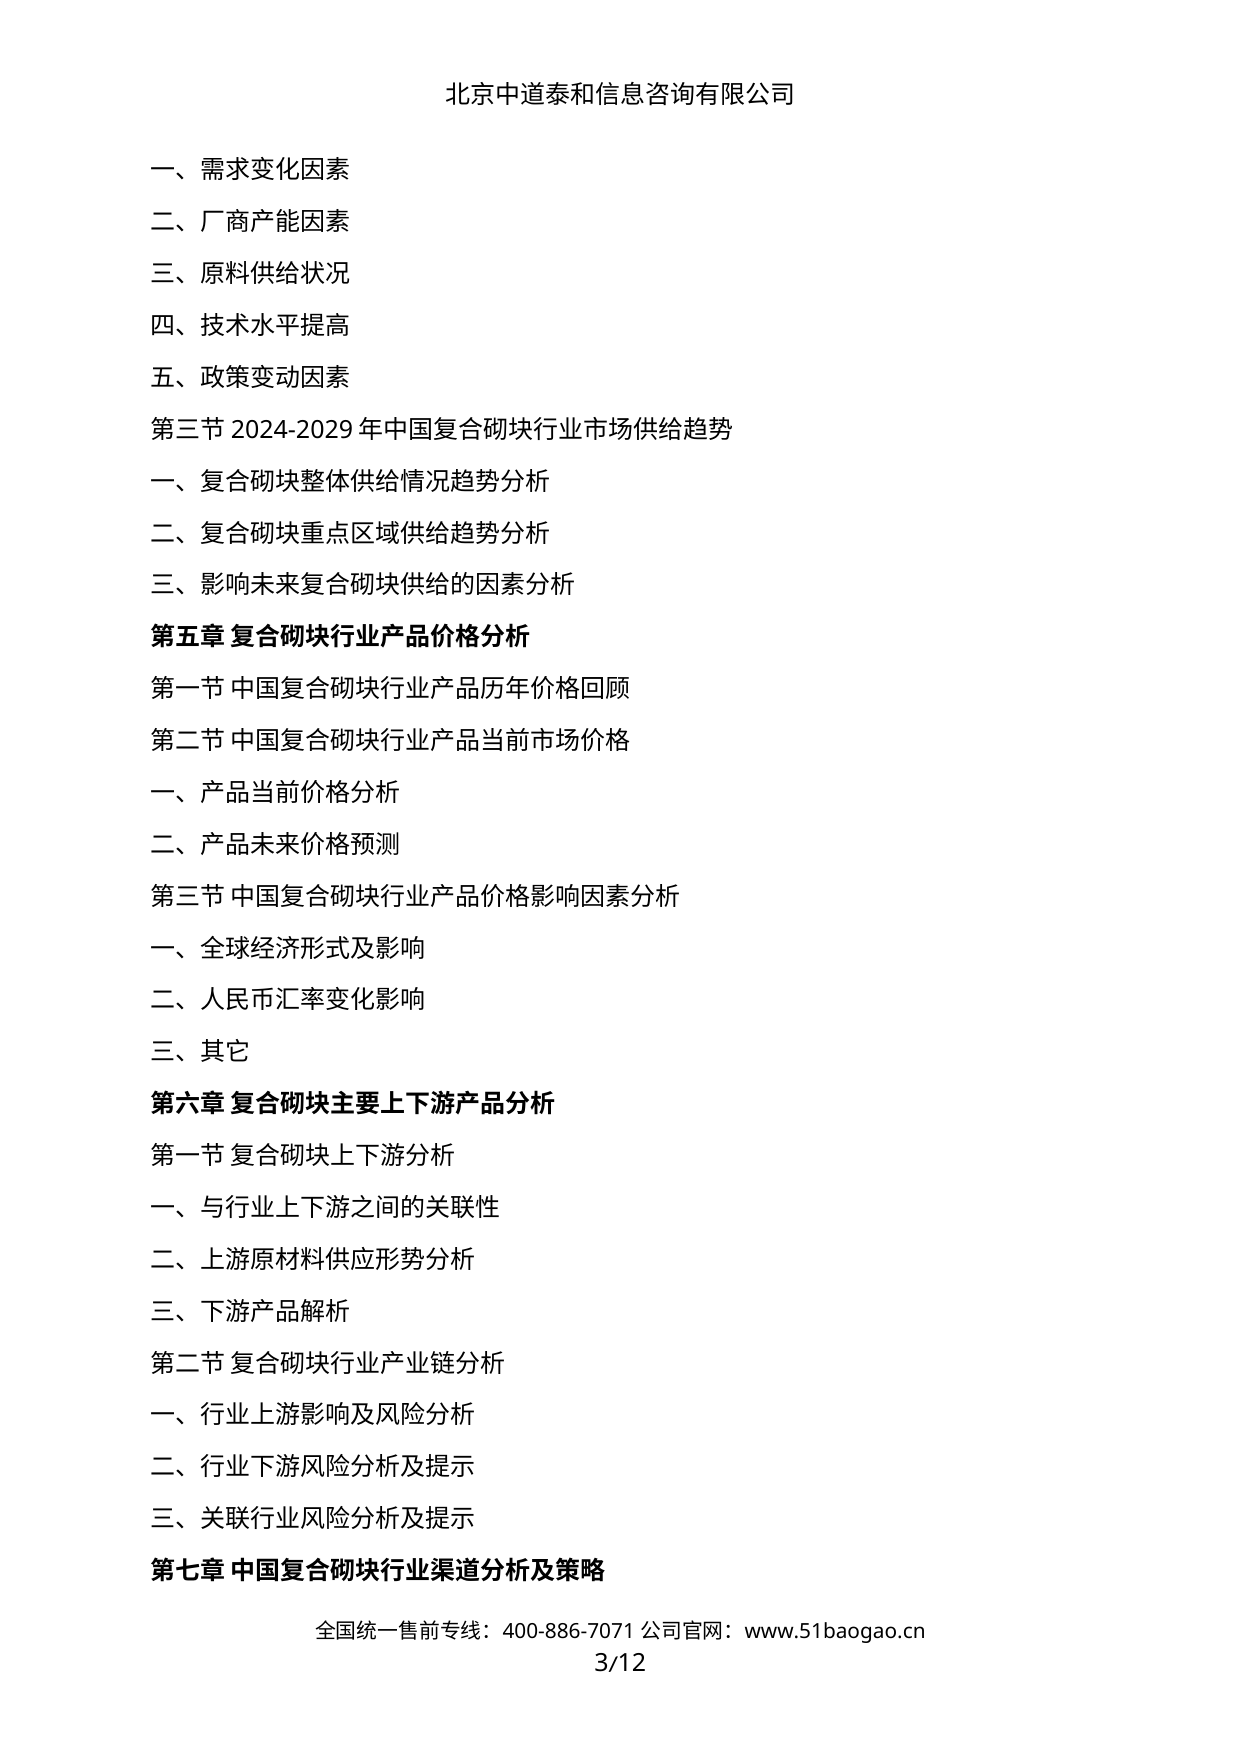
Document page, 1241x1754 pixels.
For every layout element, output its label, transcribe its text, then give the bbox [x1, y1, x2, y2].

text 第一节 中国复合砌块行业产品历年价格回顾 [150, 669, 1090, 705]
text 第二节 中国复合砌块行业产品当前市场价格 [150, 721, 1090, 757]
text 第三节 2024-2029年中国复合砌块行业市场供给趋势 [150, 409, 1090, 446]
text 一、产品当前价格分析 [150, 772, 1090, 809]
text 二、人民币汇率变化影响 [150, 980, 1090, 1016]
text 第二节 复合砌块行业产业链分析 [150, 1343, 1090, 1379]
text 三、原料供给状况 [150, 254, 1090, 290]
text 一、与行业上下游之间的关联性 [150, 1187, 1090, 1224]
text 四、技术水平提高 [150, 306, 1090, 342]
text 第七章 中国复合砌块行业渠道分析及策略 [150, 1551, 1090, 1587]
text 二、复合砌块重点区域供给趋势分析 [150, 513, 1090, 549]
text 三、其它 [150, 1032, 1090, 1068]
text 二、行业下游风险分析及提示 [150, 1447, 1090, 1483]
text 一、需求变化因素 [150, 150, 1090, 186]
text 第三节 中国复合砌块行业产品价格影响因素分析 [150, 876, 1090, 912]
text 二、产品未来价格预测 [150, 824, 1090, 861]
text 三、关联行业风险分析及提示 [150, 1499, 1090, 1535]
text 第五章 复合砌块行业产品价格分析 [150, 617, 1090, 653]
text 第六章 复合砌块主要上下游产品分析 [150, 1084, 1090, 1120]
text 三、影响未来复合砌块供给的因素分析 [150, 565, 1090, 601]
text 三、下游产品解析 [150, 1291, 1090, 1327]
text 二、厂商产能因素 [150, 202, 1090, 238]
text 一、复合砌块整体供给情况趋势分析 [150, 461, 1090, 497]
text 五、政策变动因素 [150, 357, 1090, 394]
text 一、行业上游影响及风险分析 [150, 1395, 1090, 1431]
text 二、上游原材料供应形势分析 [150, 1239, 1090, 1276]
text 第一节 复合砌块上下游分析 [150, 1136, 1090, 1172]
text 一、全球经济形式及影响 [150, 928, 1090, 964]
